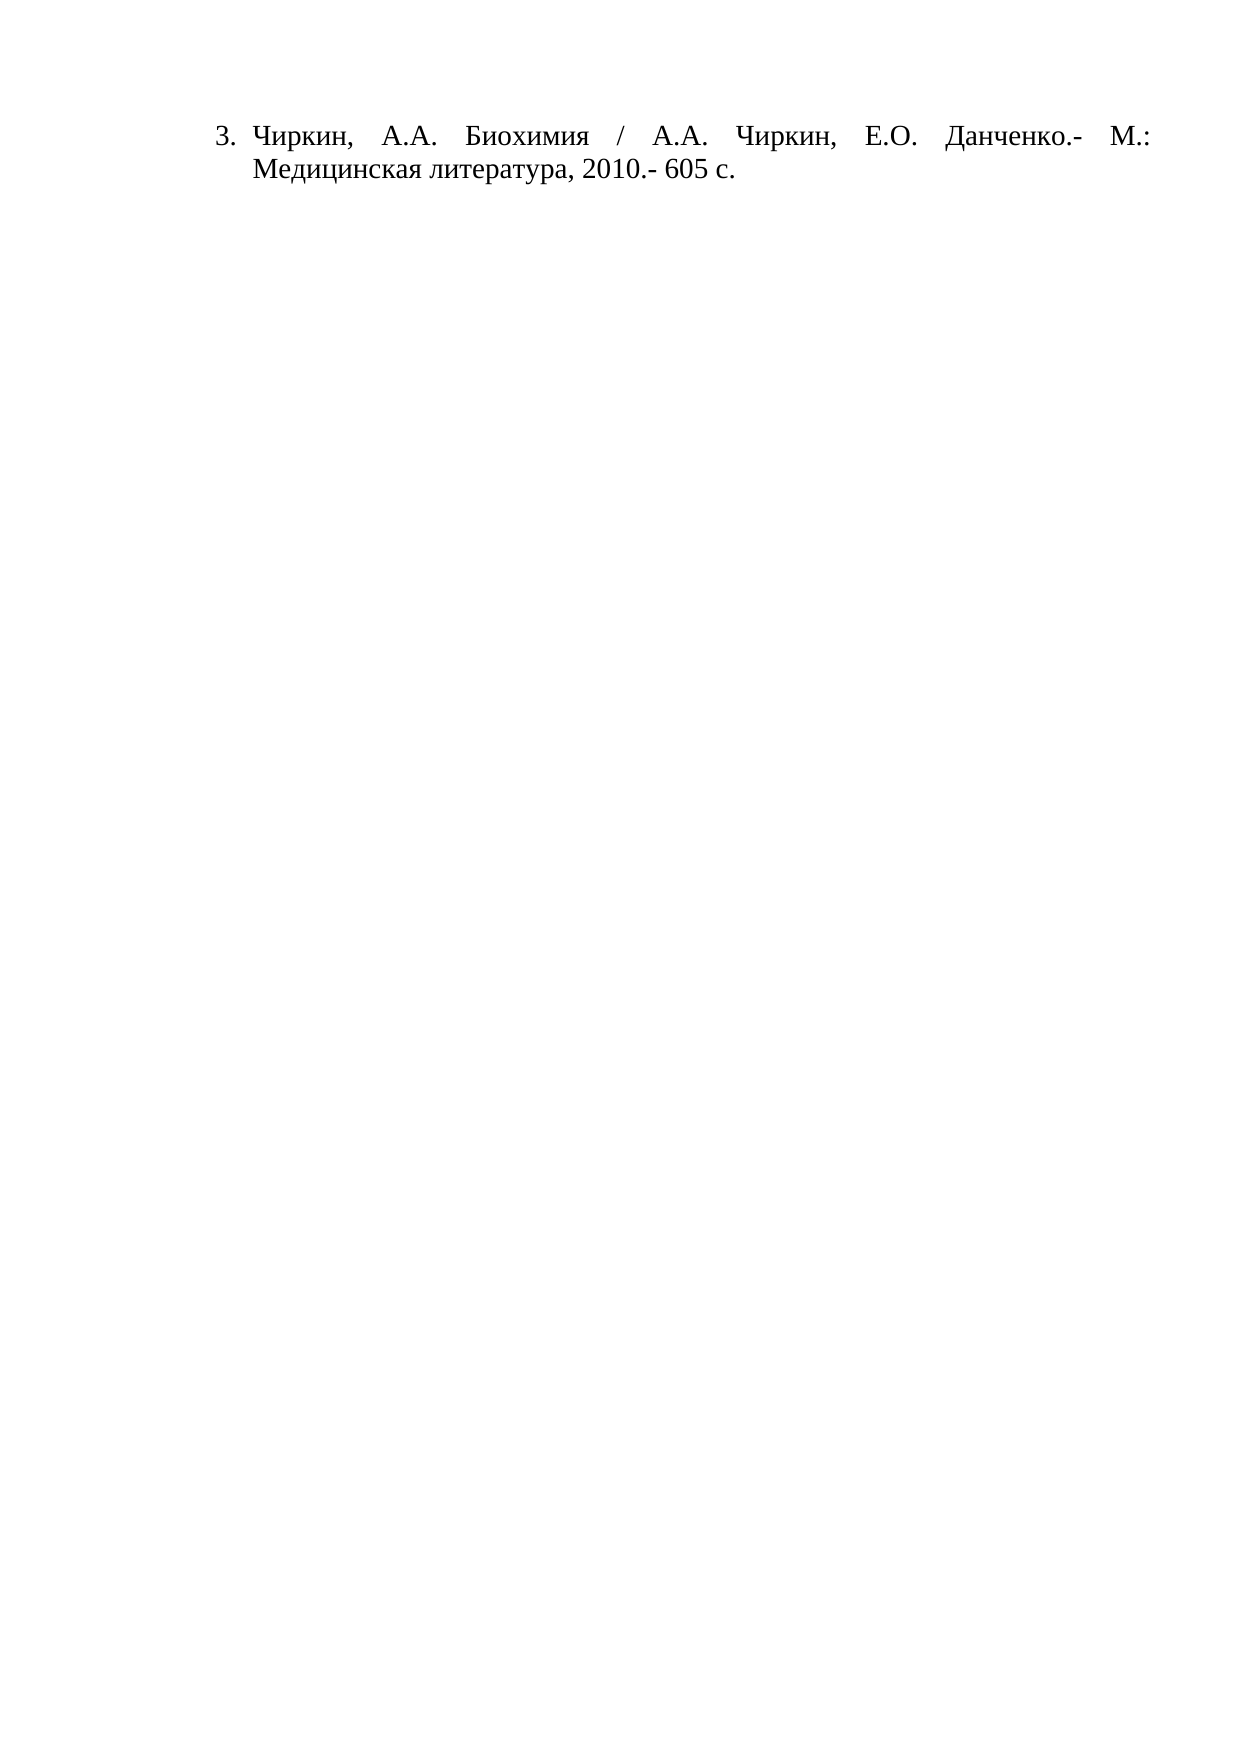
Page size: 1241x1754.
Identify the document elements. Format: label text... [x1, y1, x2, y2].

list Чиркин, А.А. Биохимия / А.А. Чиркин, Е.О. Данченко.- М.: Медицинская литература, 2010.- 605 с. [215, 118, 1152, 185]
